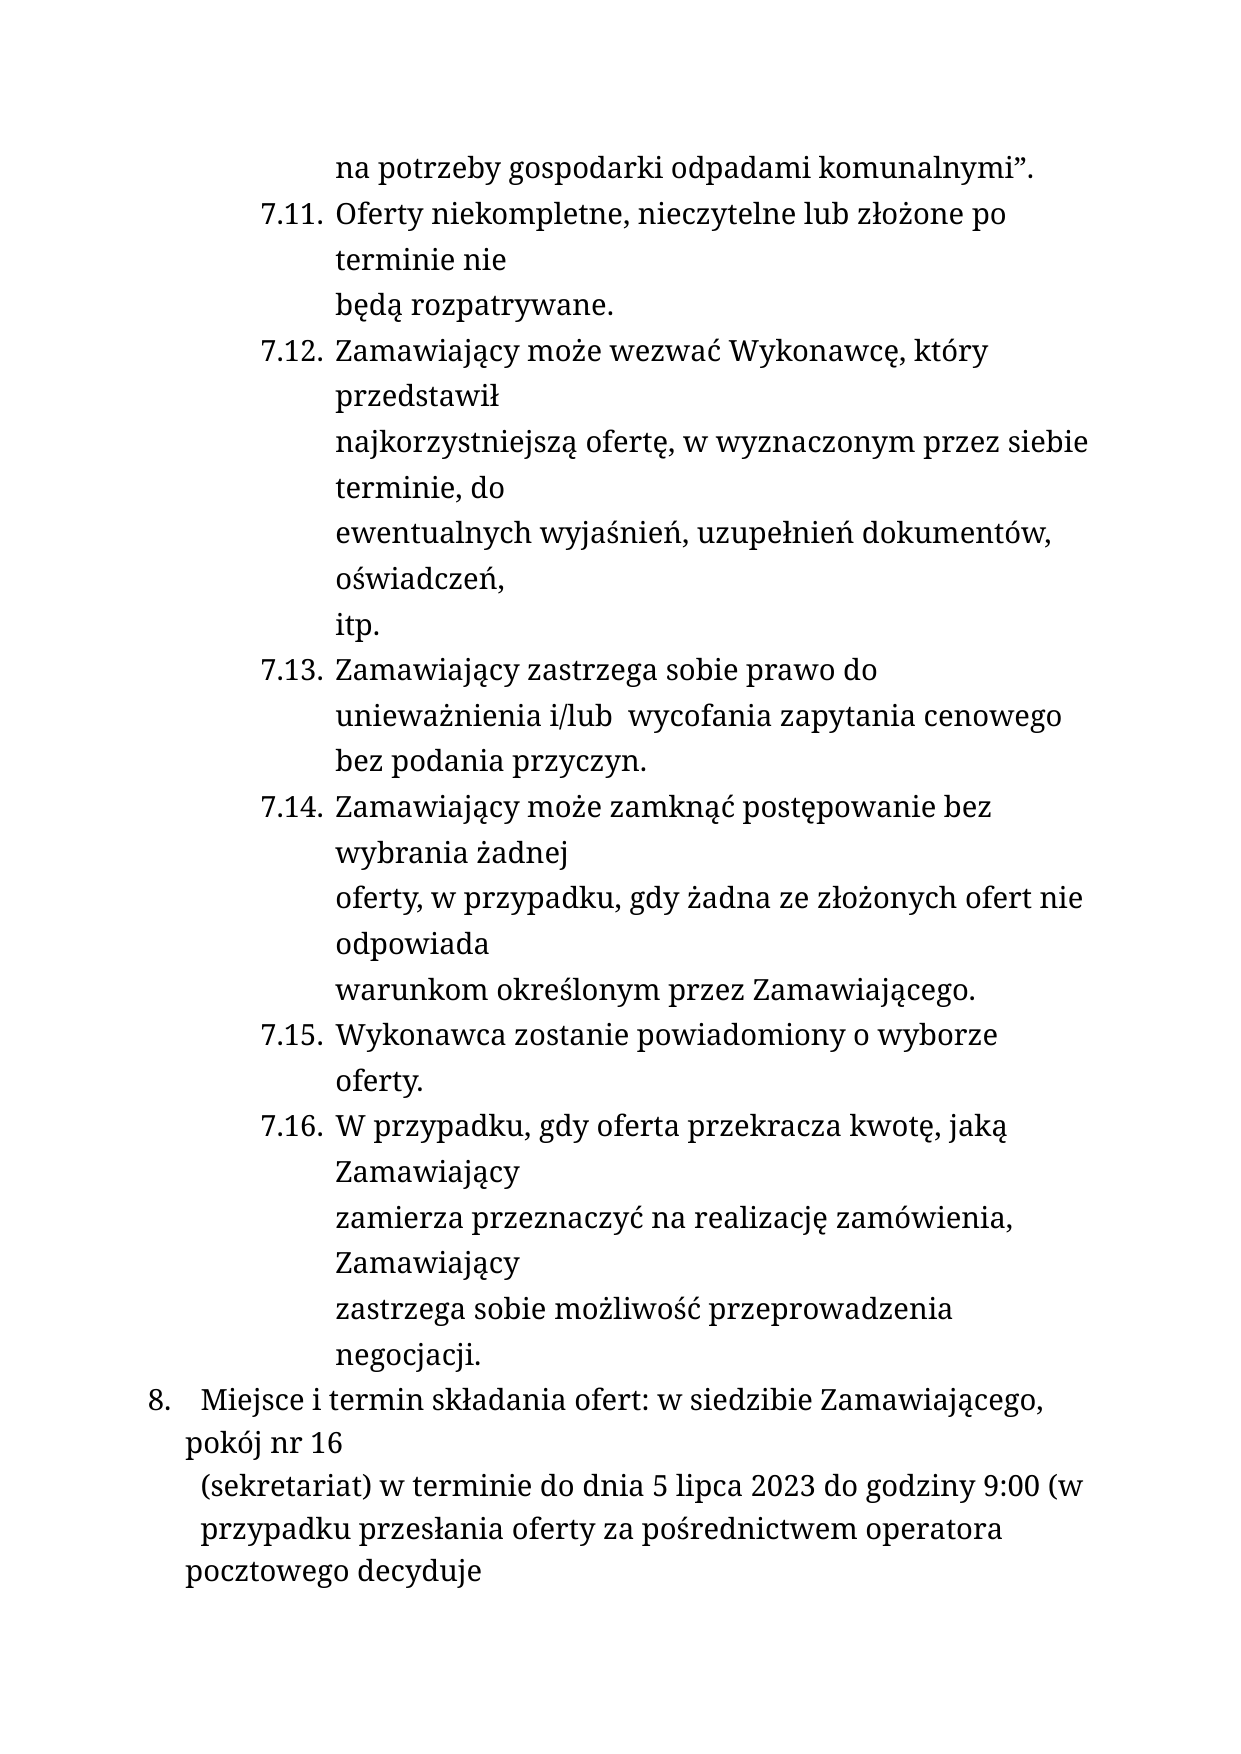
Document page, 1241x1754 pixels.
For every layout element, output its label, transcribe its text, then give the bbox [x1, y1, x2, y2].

list Wykonawca zostanie powiadomiony o wyborze oferty. [260, 1014, 1093, 1100]
list Oferty niekompletne, nieczytelne lub złożone po terminie nie [260, 193, 1093, 278]
text będą rozpatrywane. [335, 284, 1093, 324]
list W przypadku, gdy oferta przekracza kwotę, jaką Zamawiający [260, 1106, 1093, 1191]
text zastrzega sobie możliwość przeprowadzenia negocjacji. [335, 1288, 1093, 1373]
list Zamawiający może wezwać Wykonawcę, który przedstawił [260, 330, 1093, 415]
list (sekretariat) w terminie do dnia 5 lipca 2023 do godziny 9:00 (w [185, 1465, 1093, 1505]
text najkorzystniejszą ofertę, w wyznaczonym przez siebie terminie, do [335, 421, 1093, 507]
text zamierza przeznaczyć na realizację zamówienia, Zamawiający [335, 1197, 1093, 1282]
list przypadku przesłania oferty za pośrednictwem operatora pocztowego decyduje [185, 1508, 1093, 1590]
list Miejsce i termin składania ofert: w siedzibie Zamawiającego, pokój nr 16 [148, 1379, 1093, 1462]
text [335, 148, 1093, 187]
text warunkom określonym przez Zamawiającego. [335, 969, 1093, 1008]
list Zamawiający zastrzega sobie prawo do unieważnienia i/lub wycofania zapytania cenowego bez podania przyczyn. [260, 649, 1093, 780]
text itp. [335, 604, 1093, 643]
list Zamawiający może zamknąć postępowanie bez wybrania żadnej [260, 786, 1093, 872]
text oferty, w przypadku, gdy żadna ze złożonych ofert nie odpowiada [335, 878, 1093, 963]
text ewentualnych wyjaśnień, uzupełnień dokumentów, oświadczeń, [335, 513, 1093, 598]
